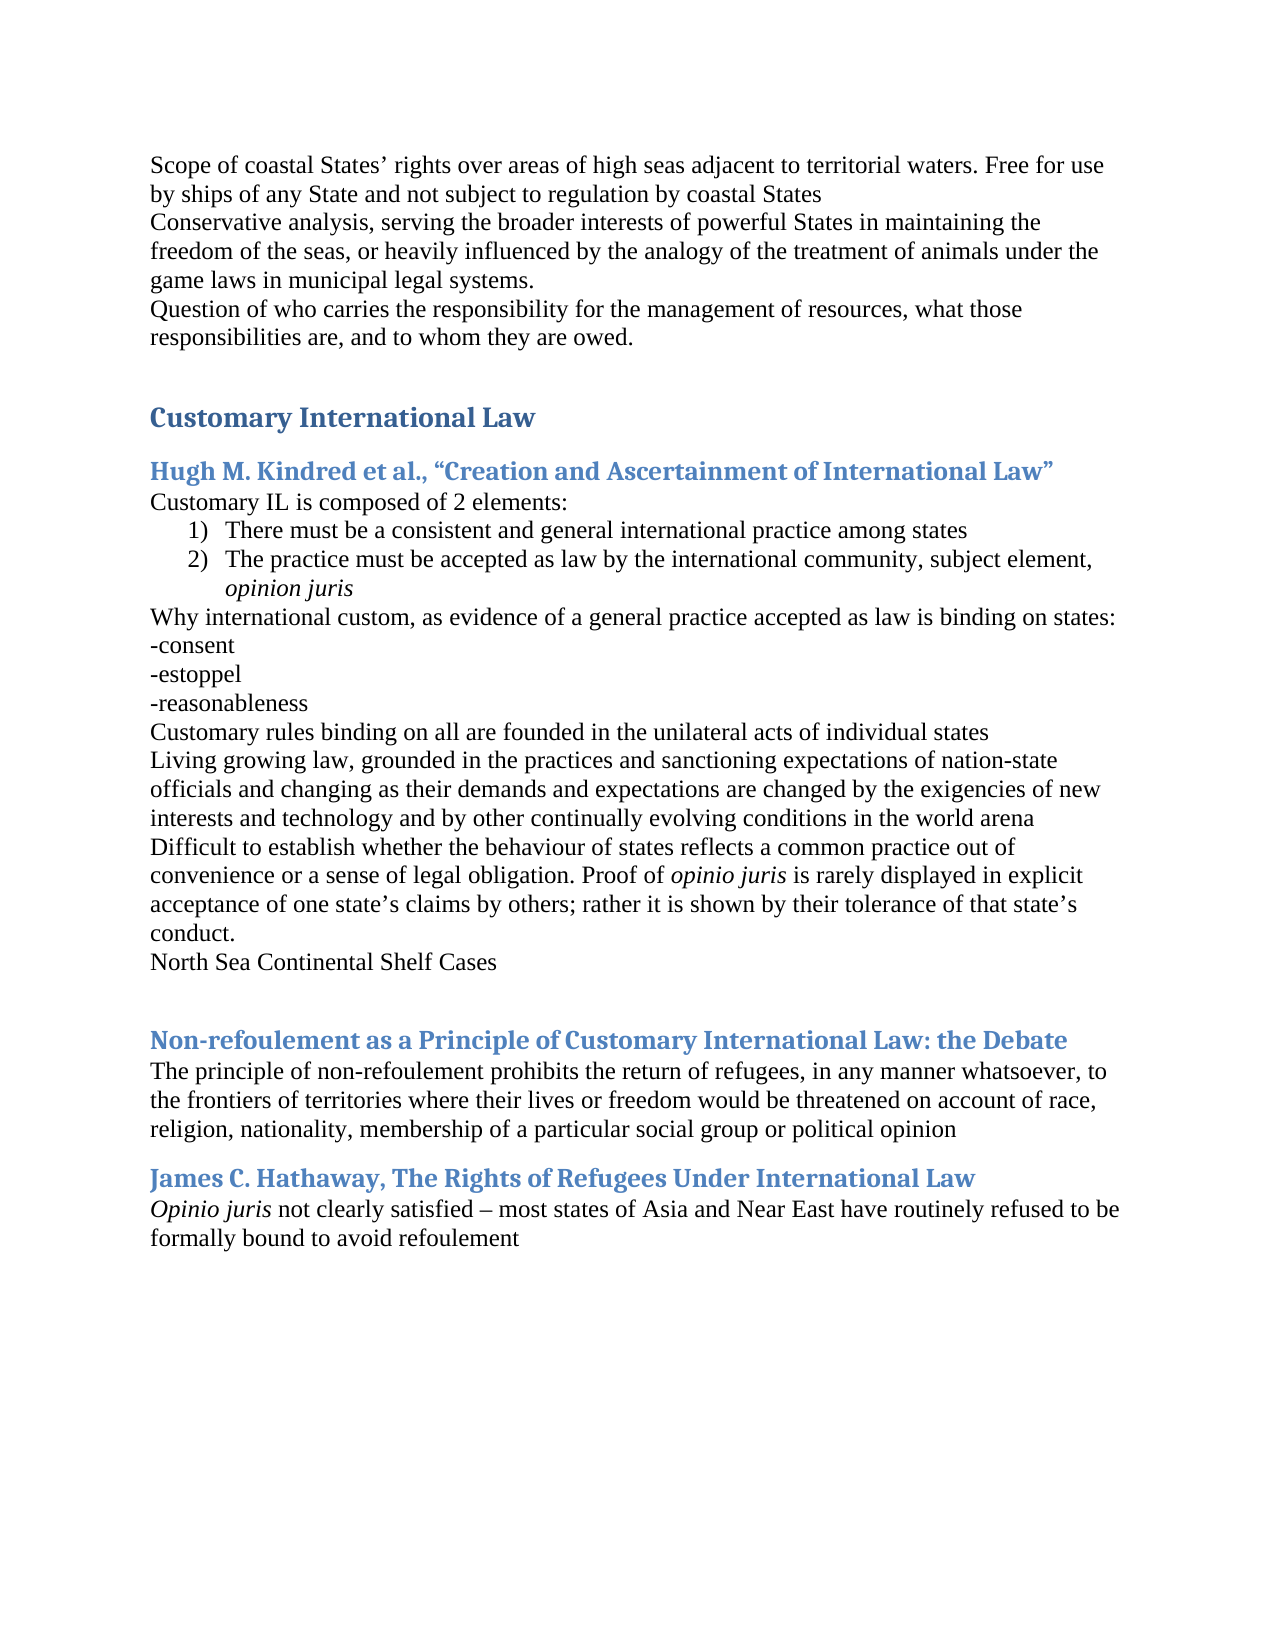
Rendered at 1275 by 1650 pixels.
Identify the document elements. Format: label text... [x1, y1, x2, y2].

text Scope of coastal States’ rights over areas of high seas adjacent to territorial waters. Free for use by ships of any State and not subject to regulation by coastal States [150, 150, 1125, 207]
text Customary IL is composed of 2 elements: [150, 487, 1125, 516]
text -consent [150, 631, 1125, 659]
text Customary rules binding on all are founded in the unilateral acts of individual states [150, 717, 1125, 746]
text Difficult to establish whether the behaviour of states reflects a common practice out of convenience or a sense of legal obligation. Proof of opinio juris is rarely displayed in explicit acceptance of one state’s claims by others; rather it is shown by their tolerance of that state’s conduct. [150, 832, 1125, 947]
list There must be a consistent and general international practice among states [187, 516, 1125, 544]
text -estoppel [150, 659, 1125, 688]
subtitle James C. Hathaway, The Rights of Refugees Under International Law [150, 1163, 1125, 1194]
text -reasonableness [150, 688, 1125, 717]
text Living growing law, grounded in the practices and sanctioning expectations of nation-state officials and changing as their demands and expectations are changed by the exigencies of new interests and technology and by other continually evolving conditions in the world arena [150, 746, 1125, 832]
text Question of who carries the responsibility for the management of resources, what those responsibilities are, and to whom they are owed. [150, 294, 1125, 351]
subtitle Non-refoulement as a Principle of Customary International Law: the Debate [150, 1025, 1125, 1056]
text Opinio juris not clearly satisfied – most states of Asia and Near East have routinely refused to be formally bound to avoid refoulement [150, 1194, 1125, 1252]
text North Sea Continental Shelf Cases [150, 947, 1125, 976]
subtitle Customary International Law [150, 401, 1125, 435]
subtitle Hugh M. Kindred et al., “Creation and Ascertainment of International Law” [150, 456, 1125, 487]
list The practice must be accepted as law by the international community, subject element, opinion juris [187, 544, 1125, 602]
text Conservative analysis, serving the broader interests of powerful States in maintaining the freedom of the seas, or heavily influenced by the analogy of the treatment of animals under the game laws in municipal legal systems. [150, 207, 1125, 294]
text The principle of non-refoulement prohibits the return of refugees, in any manner whatsoever, to the frontiers of territories where their lives or freedom would be threatened on account of race, religion, nationality, membership of a particular social group or political opinion [150, 1056, 1125, 1142]
text Why international custom, as evidence of a general practice accepted as law is binding on states: [150, 602, 1125, 631]
